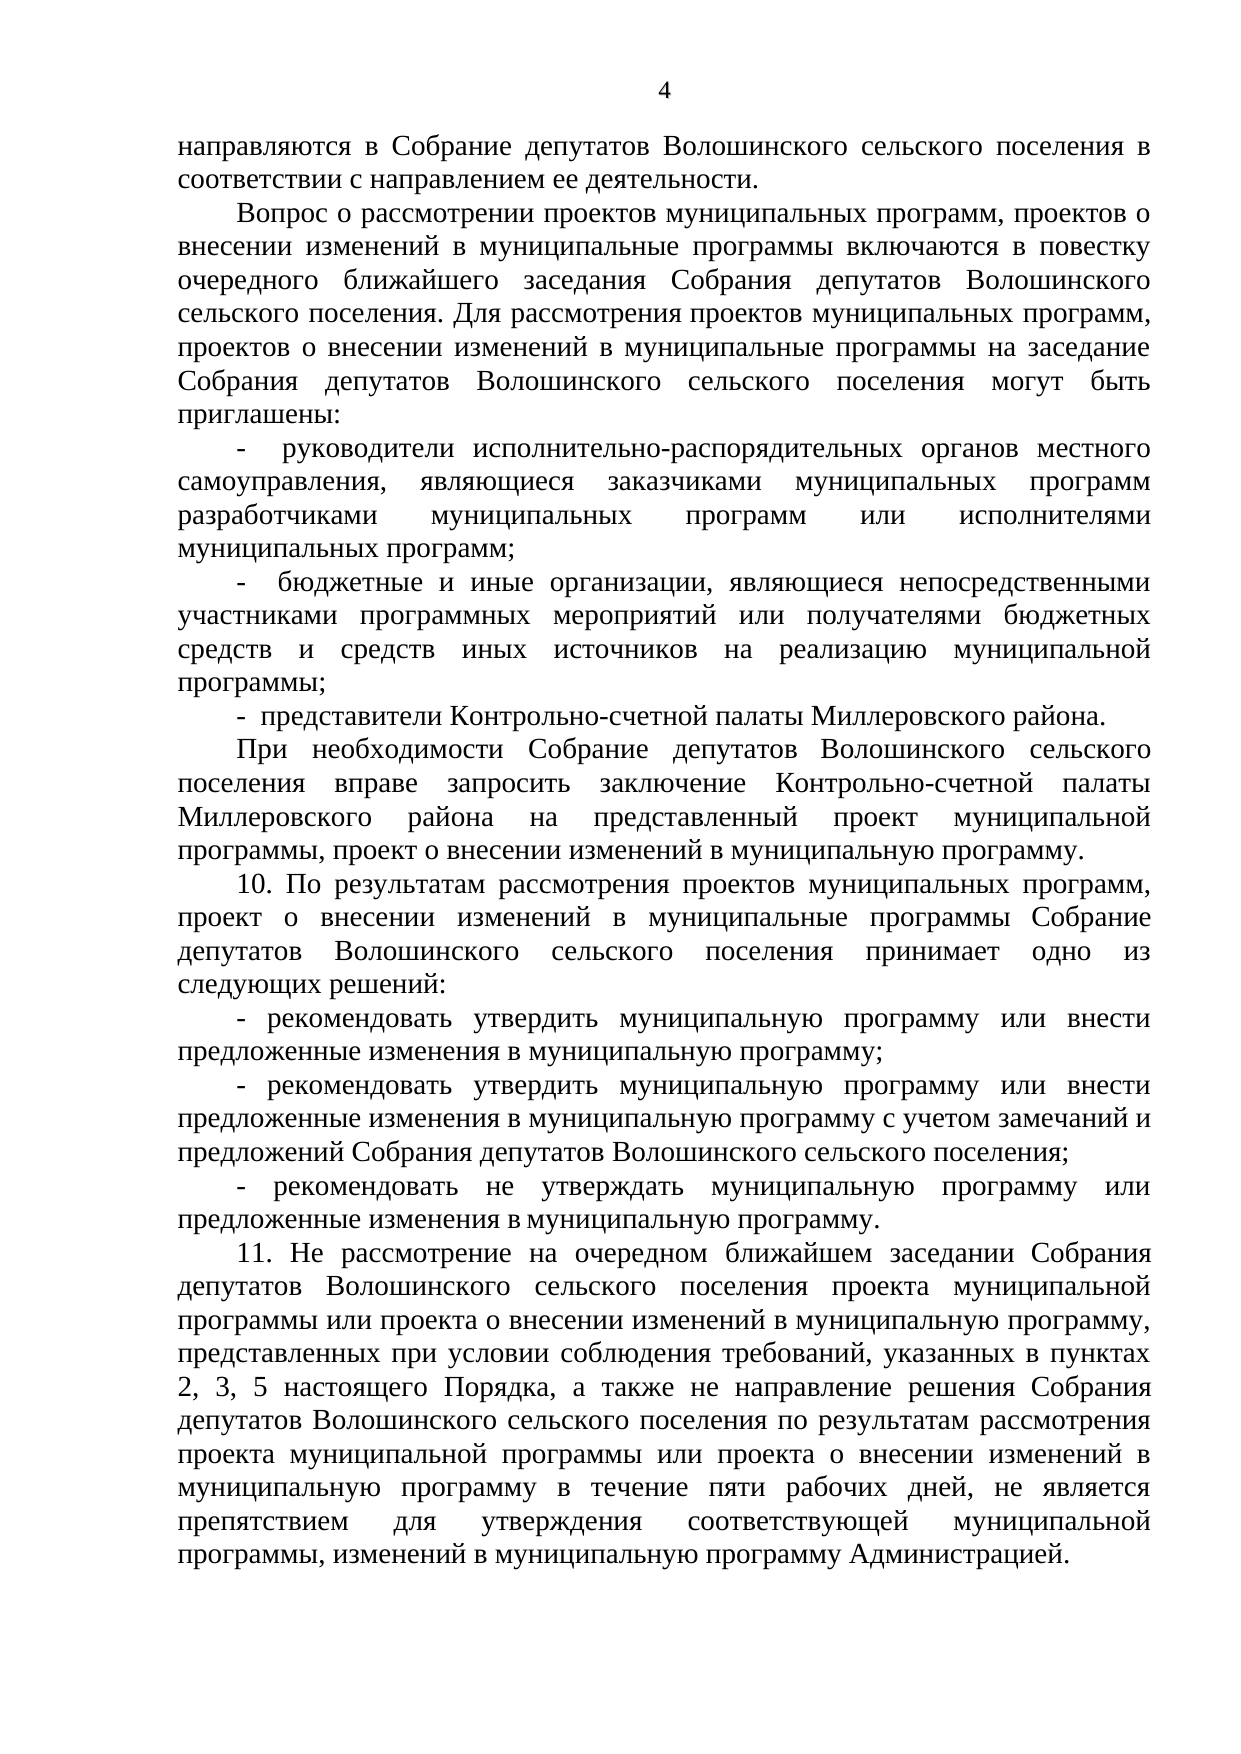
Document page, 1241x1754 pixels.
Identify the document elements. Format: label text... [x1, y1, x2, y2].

text - представители Контрольно-счетной палаты Миллеровского района. [177, 698, 1152, 732]
text - рекомендовать утвердить муниципальную программу или внести предложенные изменения в муниципальную программу с учетом замечаний и предложений Собрания депутатов Волошинского сельского поселения; [177, 1067, 1152, 1168]
text - рекомендовать утвердить муниципальную программу или внести предложенные изменения в муниципальную программу; [177, 1000, 1152, 1067]
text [177, 128, 1152, 195]
text 11. Не рассмотрение на очередном ближайшем заседании Собрания депутатов Волошинского сельского поселения проекта муниципальной программы или проекта о внесении изменений в муниципальную программу, представленных при условии соблюдения требований, указанных в пунктах 2, 3, 5 настоящего Порядка, а также не направление решения Собрания депутатов Волошинского сельского поселения по результатам рассмотрения проекта муниципальной программы или проекта о внесении изменений в муниципальную программу в течение пяти рабочих дней, не является препятствием для утверждения соответствующей муниципальной программы, изменений в муниципальную программу Администрацией. [177, 1235, 1152, 1570]
text Вопрос о рассмотрении проектов муниципальных программ, проектов о внесении изменений в муниципальные программы включаются в повестку очередного ближайшего заседания Собрания депутатов Волошинского сельского поселения. Для рассмотрения проектов муниципальных программ, проектов о внесении изменений в муниципальные программы на заседание Собрания депутатов Волошинского сельского поселения могут быть приглашены: [177, 195, 1152, 430]
text - бюджетные и иные организации, являющиеся непосредственными участниками программных мероприятий или получателями бюджетных средств и средств иных источников на реализацию муниципальной программы; [177, 564, 1152, 698]
text - рекомендовать не утверждать муниципальную программу или предложенные изменения в муниципальную программу. [177, 1168, 1152, 1235]
text 10. По результатам рассмотрения проектов муниципальных программ, проект о внесении изменений в муниципальные программы Собрание депутатов Волошинского сельского поселения принимает одно из следующих решений: [177, 866, 1152, 1000]
text - руководители исполнительно-распорядительных органов местного самоуправления, являющиеся заказчиками муниципальных программ разработчиками муниципальных программ или исполнителями муниципальных программ; [177, 430, 1152, 564]
text При необходимости Собрание депутатов Волошинского сельского поселения вправе запросить заключение Контрольно-счетной палаты Миллеровского района на представленный проект муниципальной программы, проект о внесении изменений в муниципальную программу. [177, 732, 1152, 866]
